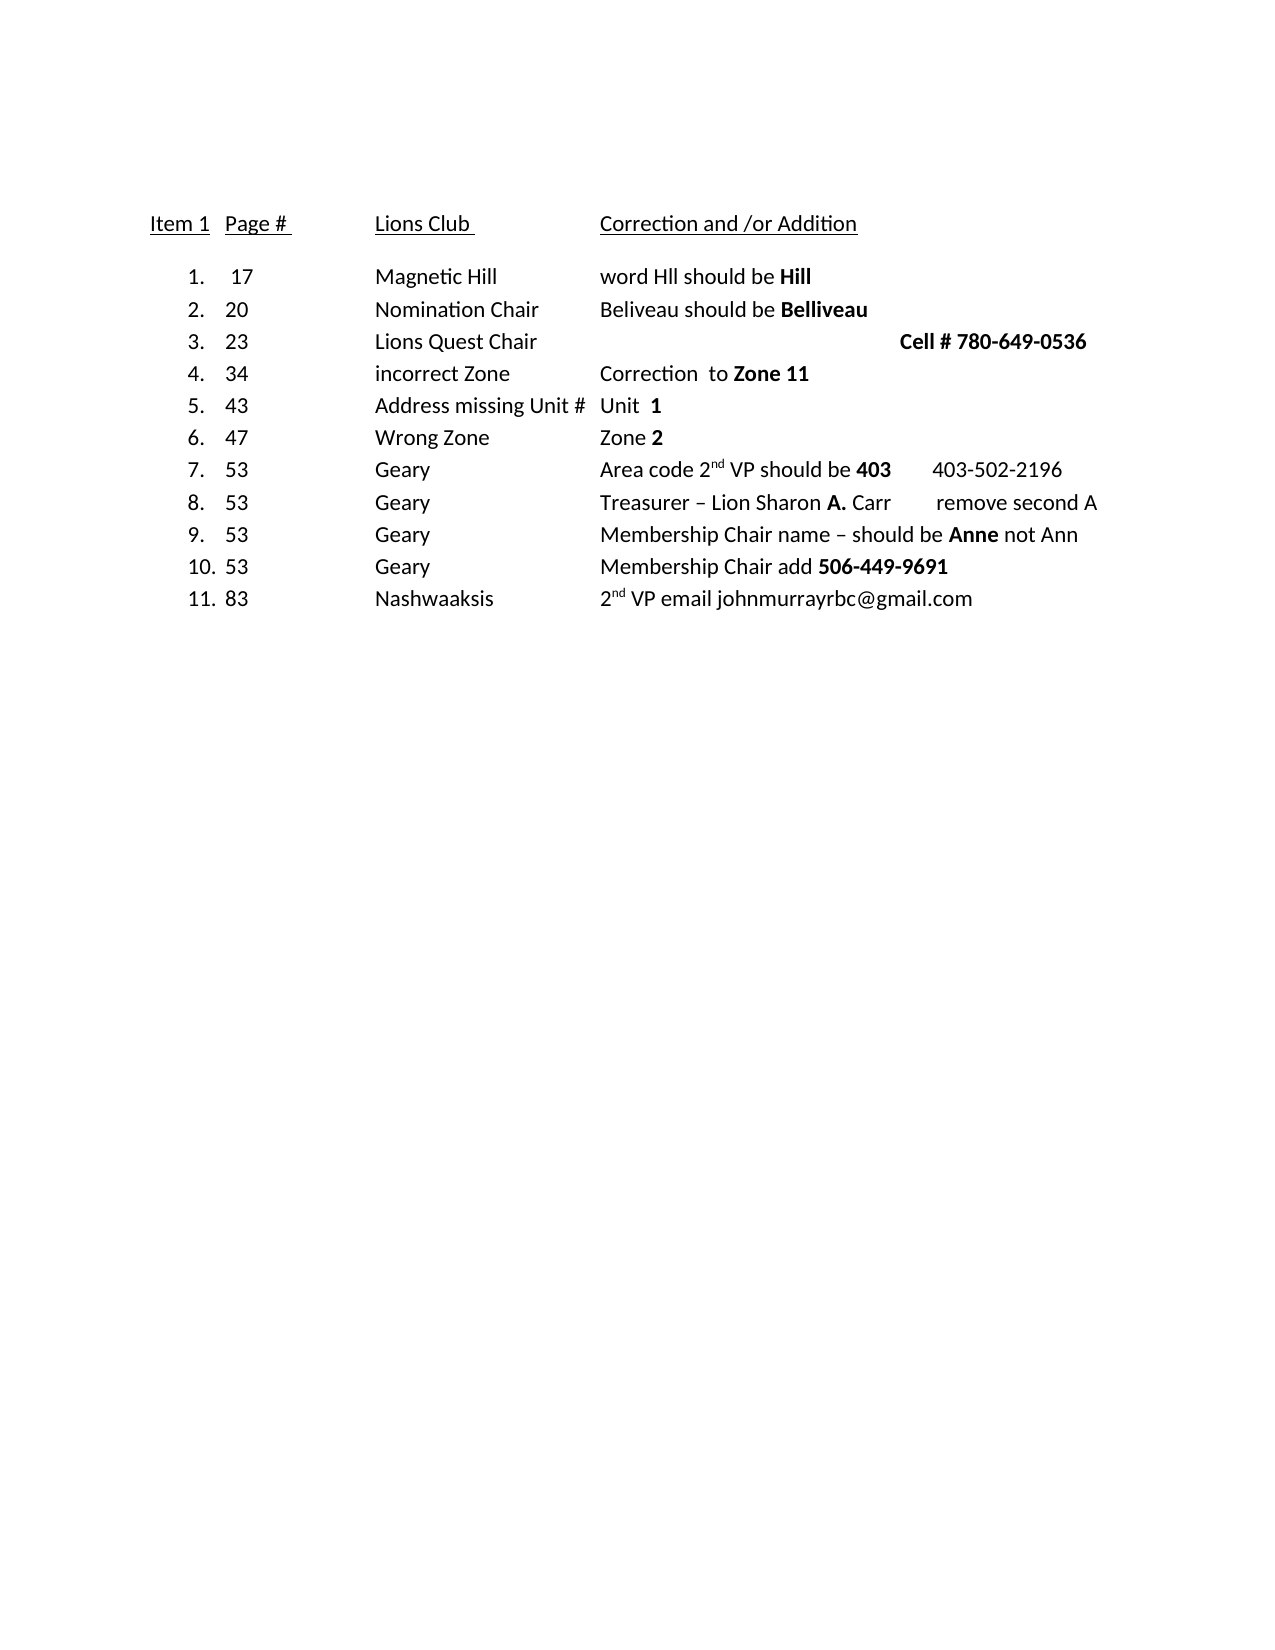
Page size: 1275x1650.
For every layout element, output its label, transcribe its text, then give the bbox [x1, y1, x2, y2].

text Item 1 Page # Lions Club Correction and /or Addition [150, 209, 1125, 237]
list 34 incorrect Zone Correction to Zone 11 [187, 359, 1125, 387]
list 47 Wrong Zone Zone 2 [187, 423, 1125, 451]
list 23 Lions Quest Chair Cell # 780-649-0536 [187, 327, 1125, 355]
list 53 Geary Treasurer – Lion Sharon A. Carr remove second A [187, 488, 1125, 516]
list 83 Nashwaaksis 2nd VP email johnmurrayrbc@gmail.com [187, 584, 1125, 612]
list 17 Magnetic Hill word Hll should be Hill [187, 262, 1125, 291]
list 53 Geary Area code 2nd VP should be 403 403-502-2196 [187, 456, 1125, 484]
list 53 Geary Membership Chair add 506-449-9691 [187, 552, 1125, 580]
list 53 Geary Membership Chair name – should be Anne not Ann [187, 520, 1125, 548]
list 43 Address missing Unit # Unit 1 [187, 391, 1125, 419]
list 20 Nomination Chair Beliveau should be Belliveau [187, 295, 1125, 323]
